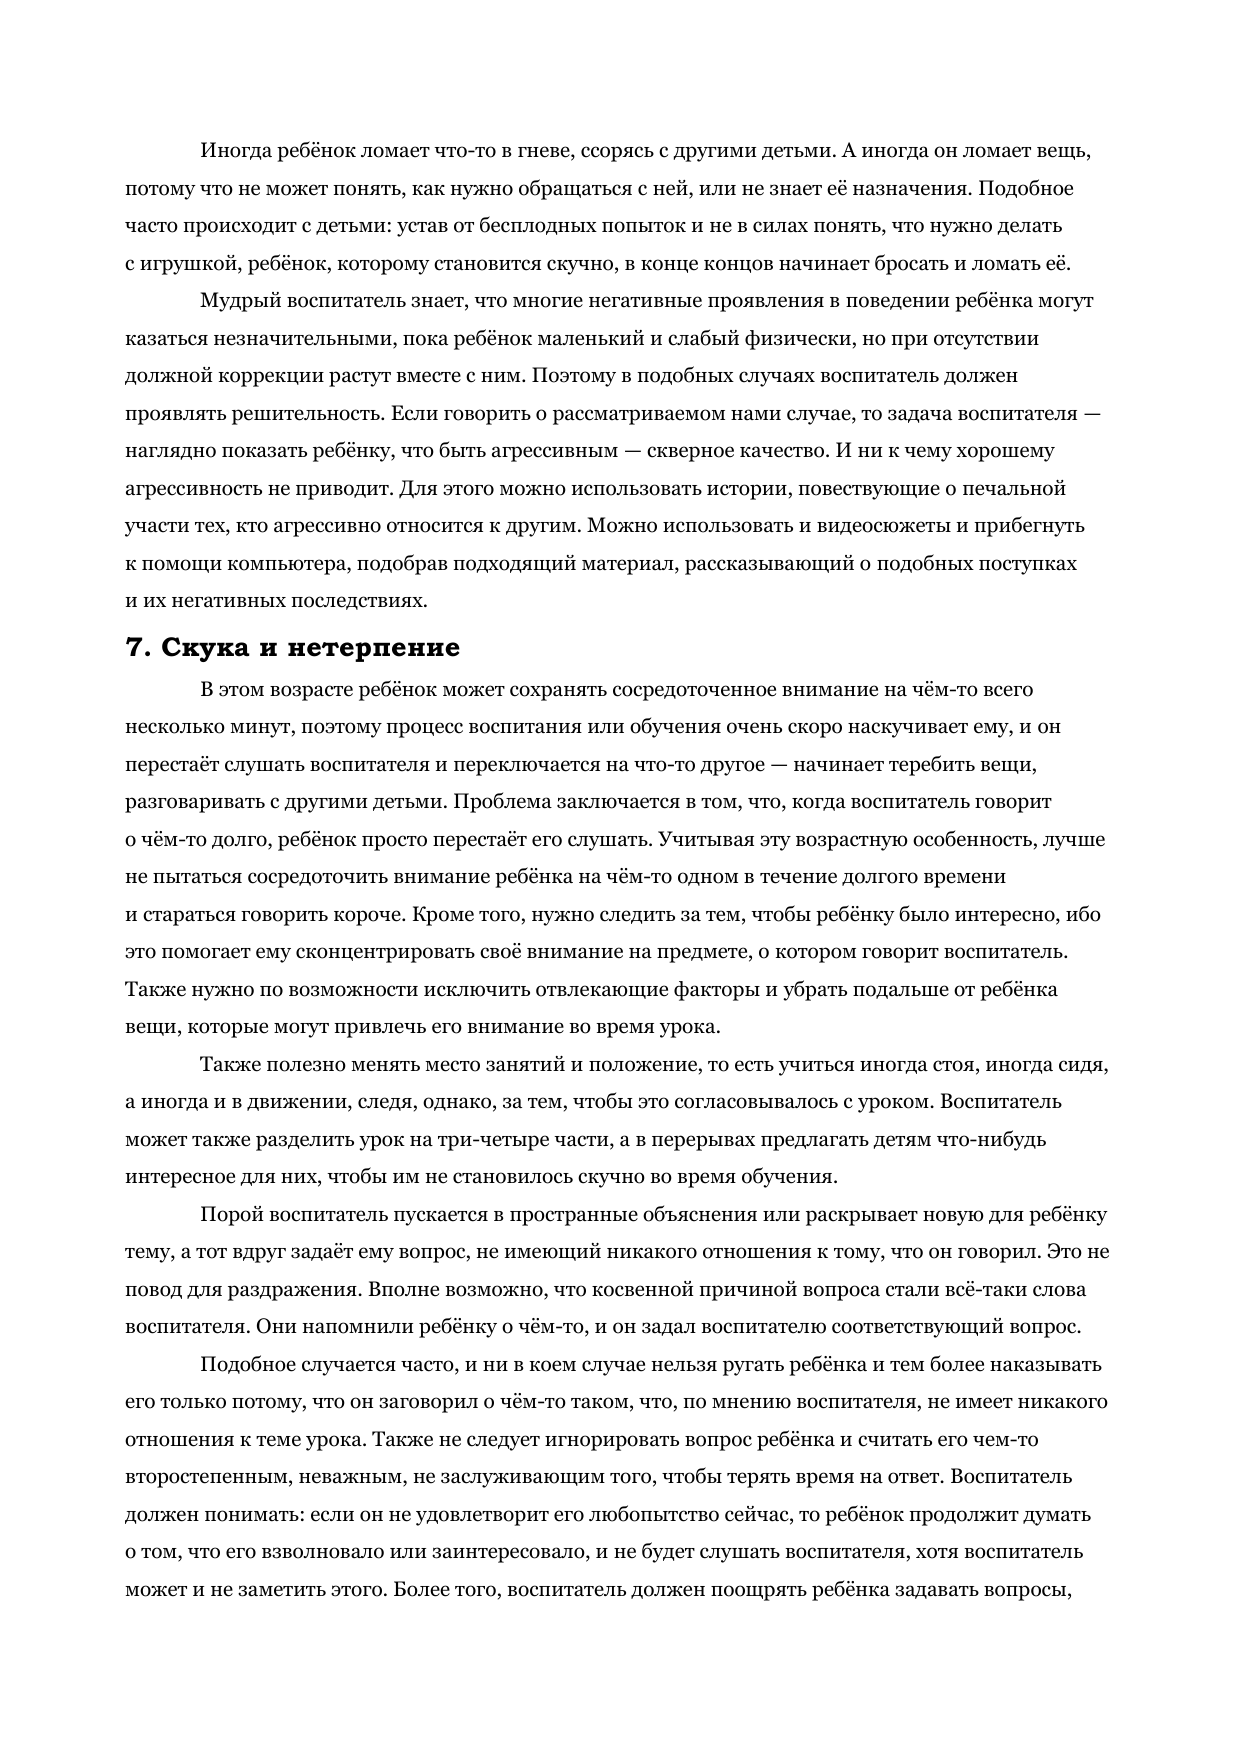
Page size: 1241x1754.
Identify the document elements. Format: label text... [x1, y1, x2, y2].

text В этом возрасте ребёнок может сохранять сосредоточенное внимание на чём-то всего несколько минут, поэтому процесс воспитания или обучения очень скоро наскучивает ему, и он перестаёт слушать воспитателя и переключается на что-то другое — начинает теребить вещи, разговаривать с другими детьми. Проблема заключается в том, что, когда воспитатель говорит о чём-то долго, ребёнок просто перестаёт его слушать. Учитывая эту возрастную особенность, лучше не пытаться сосредоточить внимание ребёнка на чём-то одном в течение долгого времени и стараться говорить короче. Кроме того, нужно следить за тем, чтобы ребёнку было интересно, ибо это помогает ему сконцентрировать своё внимание на предмете, о котором говорит воспитатель. Также нужно по возможности исключить отвлекающие факторы и убрать подальше от ребёнка вещи, которые могут привлечь его внимание во время урока. [125, 663, 1115, 1038]
text Иногда ребёнок ломает что-то в гневе, ссорясь с другими детьми. А иногда он ломает вещь, потому что не может понять, как нужно обращаться с ней, или не знает её назначения. Подобное часто происходит с детьми: устав от бесплодных попыток и не в силах понять, что нужно делать с игрушкой, ребёнок, которому становится скучно, в конце концов начинает бросать и ломать её. [125, 125, 1115, 275]
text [125, 1338, 1115, 1601]
text Мудрый воспитатель знает, что многие негативные проявления в поведении ребёнка могут казаться незначительными, пока ребёнок маленький и слабый физически, но при отсутствии должной коррекции растут вместе с ним. Поэтому в подобных случаях воспитатель должен проявлять решительность. Если говорить о рассматриваемом нами случае, то задача воспитателя — наглядно показать ребёнку, что быть агрессивным — скверное качество. И ни к чему хорошему агрессивность не приводит. Для этого можно использовать истории, повествующие о печальной участи тех, кто агрессивно относится к другим. Можно использовать и видеосюжеты и прибегнуть к помощи компьютера, подобрав подходящий материал, рассказывающий о подобных поступках и их негативных последствиях. [125, 275, 1115, 612]
text Также полезно менять место занятий и положение, то есть учиться иногда стоя, иногда сидя, а иногда и в движении, следя, однако, за тем, чтобы это согласовывалось с уроком. Воспитатель может также разделить урок на три-четыре части, а в перерывах предлагать детям что-нибудь интересное для них, чтобы им не становилось скучно во время обучения. [125, 1038, 1115, 1188]
text 7. Скука и нетерпение [125, 631, 1115, 663]
text Порой воспитатель пускается в пространные объяснения или раскрывает новую для ребёнку тему, а тот вдруг задаёт ему вопрос, не имеющий никакого отношения к тому, что он говорил. Это не повод для раздражения. Вполне возможно, что косвенной причиной вопроса стали всё-таки слова воспитателя. Они напомнили ребёнку о чём-то, и он задал воспитателю соответствующий вопрос. [125, 1188, 1115, 1338]
